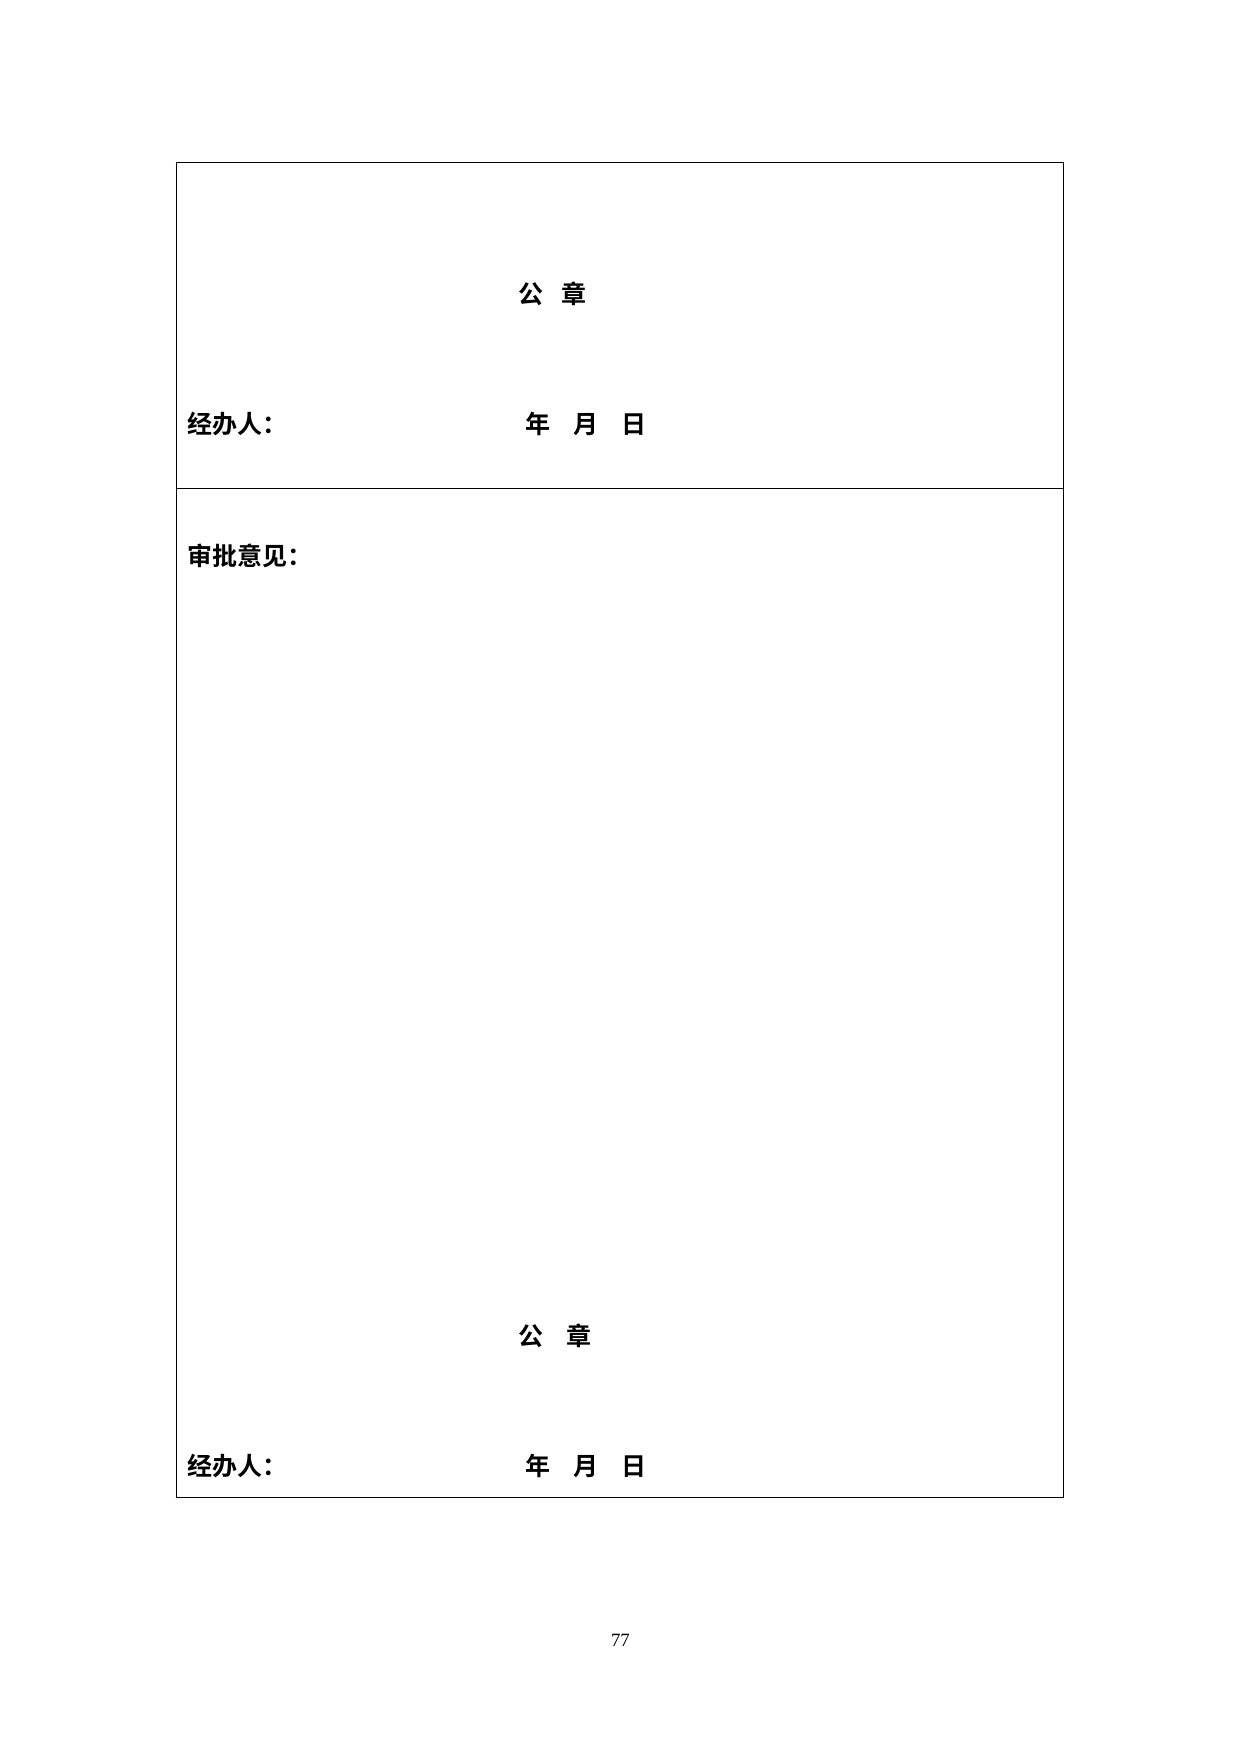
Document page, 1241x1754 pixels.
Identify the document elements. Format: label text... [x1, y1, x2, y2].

table_cell 审批意见： 公 章 经办人： 年 月 日 [177, 489, 1063, 1497]
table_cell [177, 163, 1063, 488]
